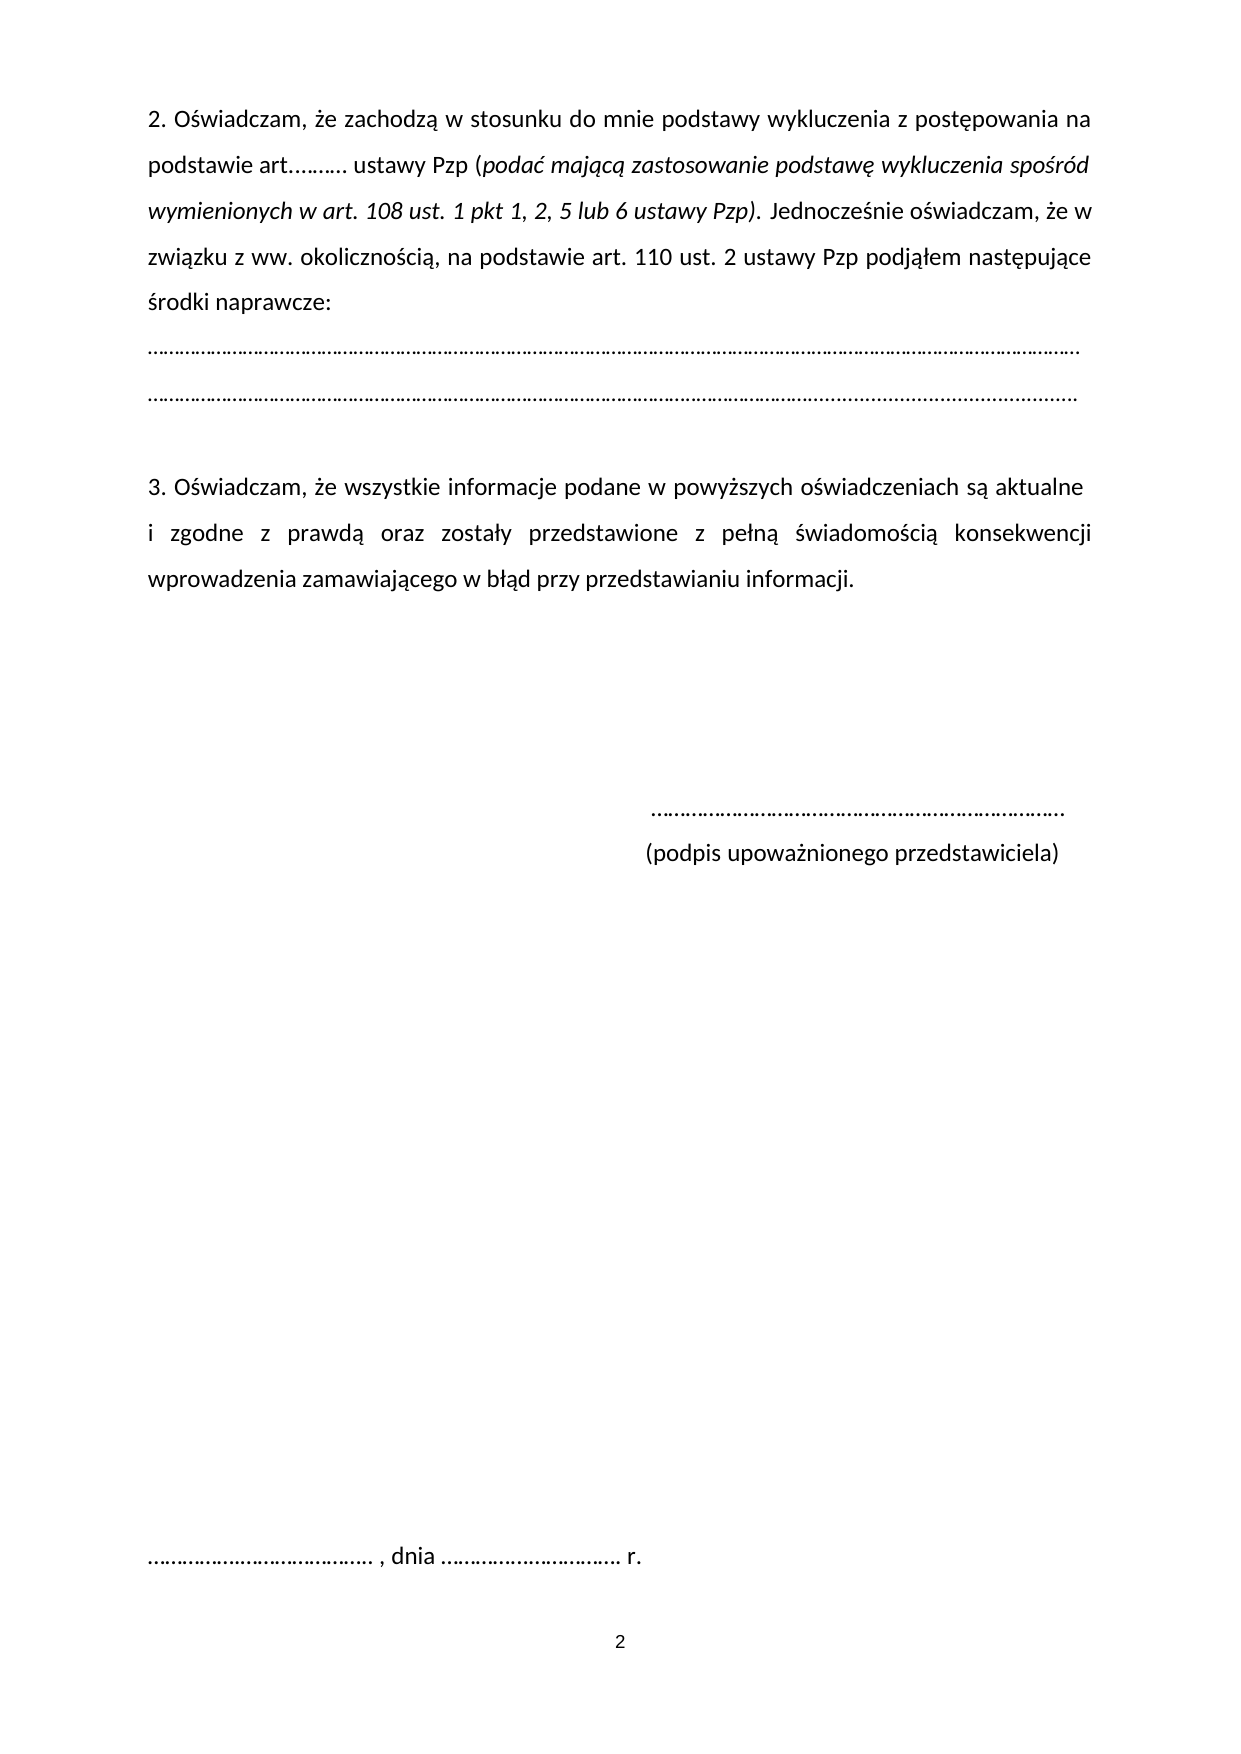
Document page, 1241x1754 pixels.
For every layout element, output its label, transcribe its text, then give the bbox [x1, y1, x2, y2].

text ……………………………………………………………… [148, 792, 1093, 822]
text 3. Oświadczam, że wszystkie informacje podane w powyższych oświadczeniach są aktualne i zgodne z prawdą oraz zostały przedstawione z pełną świadomością konsekwencji wprowadzenia zamawiającego w błąd przy przedstawianiu informacji. [148, 472, 1093, 593]
text 2. Oświadczam, że zachodzą w stosunku do mnie podstawy wykluczenia z postępowania na podstawie art. ……… ustawy Pzp (podać mającą zastosowanie podstawę wykluczenia spośród wymienionych w art. 108 ust. 1 pkt 1, 2, 5 lub 6 ustawy Pzp). Jednocześnie oświadczam, że w związku z ww. okolicznością, na podstawie art. 110 ust. 2 ustawy Pzp podjąłem następujące środki naprawcze: [148, 103, 1093, 317]
text (podpis upoważnionego przedstawiciela) [148, 837, 1093, 868]
text …………………………………………………………………………………………..…………………............................................... [148, 379, 1093, 407]
text …………………………………………………………………………………………………………………………………………………………… [148, 332, 1093, 360]
text …………….………………….. , dnia …………...……………. r. [148, 1540, 1093, 1571]
